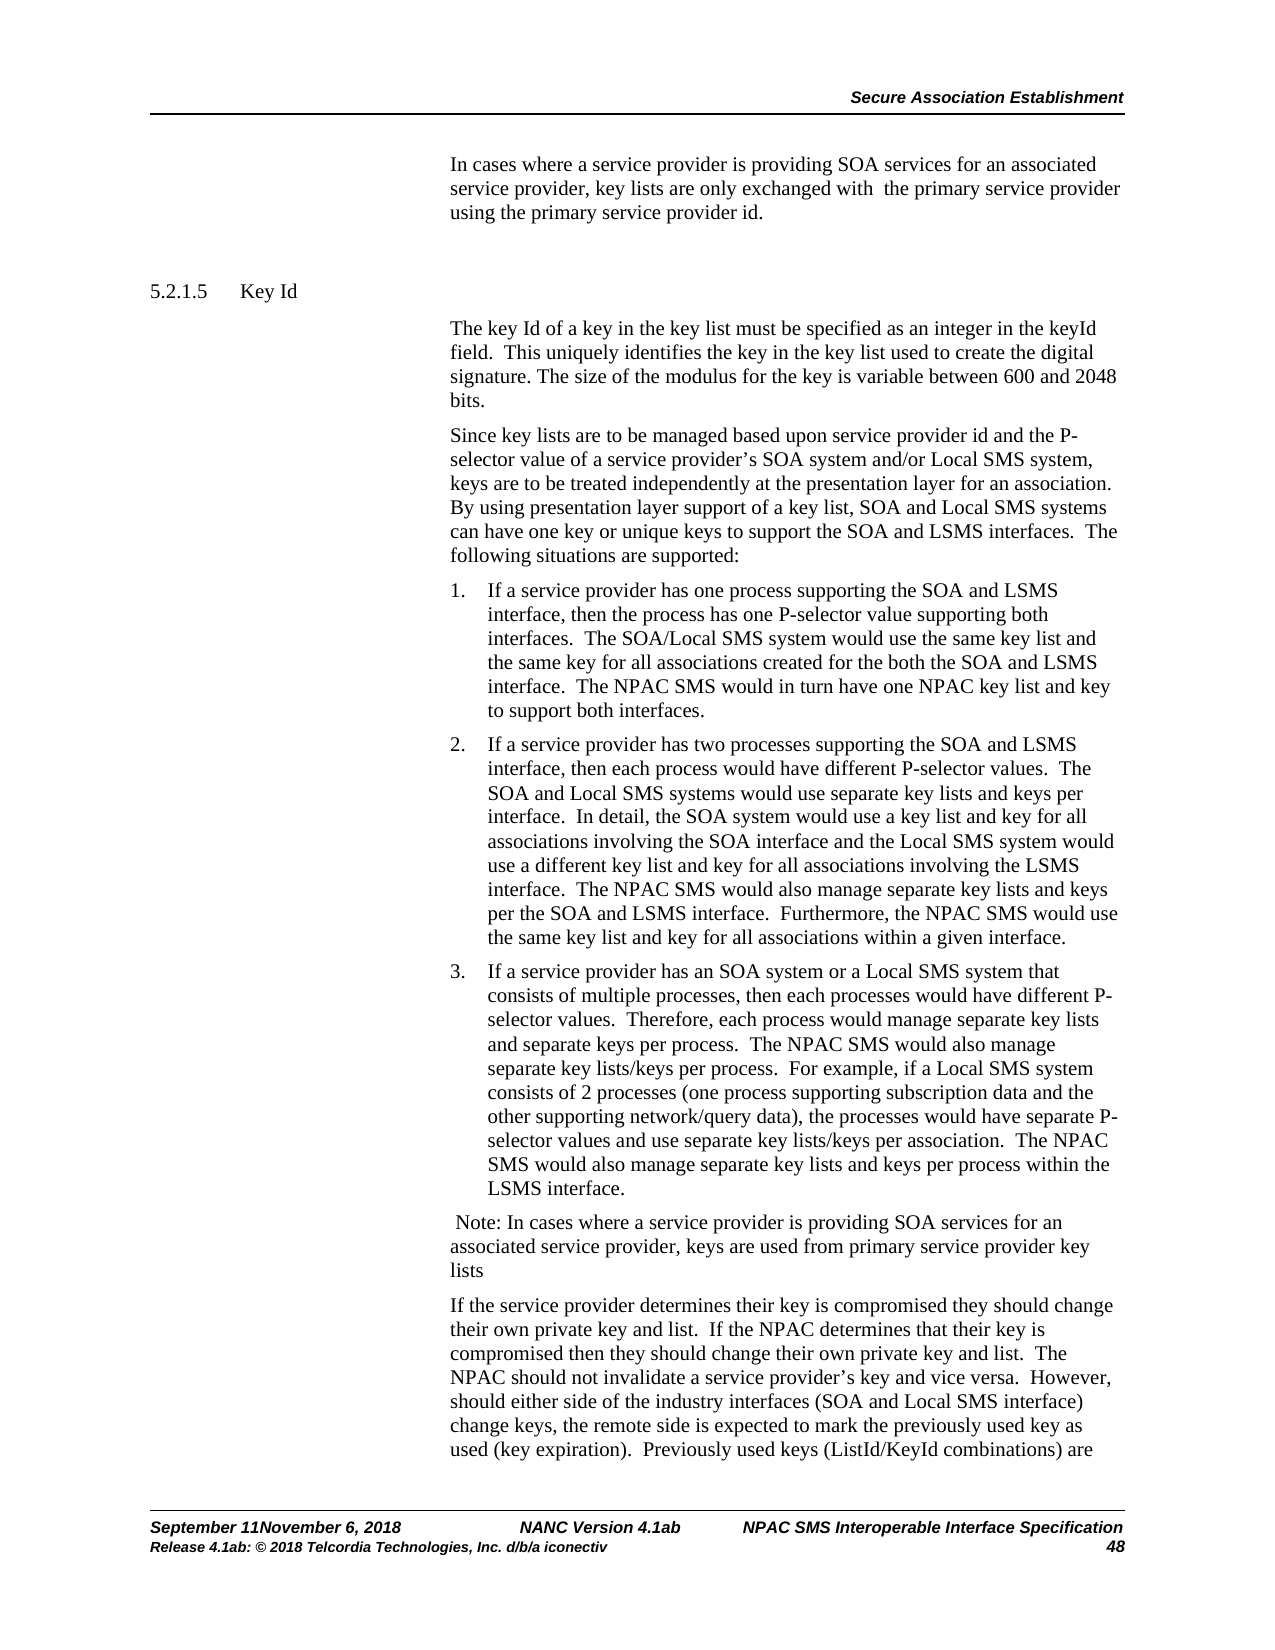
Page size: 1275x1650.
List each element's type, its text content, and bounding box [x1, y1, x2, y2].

list If a service provider has two processes supporting the SOA and LSMS interface, then each process would have different P-selector values. The SOA and Local SMS systems would use separate key lists and keys per interface. In detail, the SOA system would use a key list and key for all associations involving the SOA interface and the Local SMS system would use a different key list and key for all associations involving the LSMS interface. The NPAC SMS would also manage separate key lists and keys per the SOA and LSMS interface. Furthermore, the NPAC SMS would use the same key list and key for all associations within a given interface. [450, 732, 1125, 949]
text Since key lists are to be managed based upon service provider id and the P-selector value of a service provider’s SOA system and/or Local SMS system, keys are to be treated independently at the presentation layer for an association. By using presentation layer support of a key list, SOA and Local SMS systems can have one key or unique keys to support the SOA and LSMS interfaces. The following situations are supported: [450, 423, 1125, 567]
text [450, 1293, 1125, 1461]
subtitle Key Id [150, 279, 1125, 303]
text In cases where a service provider is providing SOA services for an associated service provider, key lists are only exchanged with the primary service provider using the primary service provider id. [450, 152, 1125, 224]
text Note: In cases where a service provider is providing SOA services for an associated service provider, keys are used from primary service provider key lists [450, 1210, 1125, 1282]
list If a service provider has one process supporting the SOA and LSMS interface, then the process has one P-selector value supporting both interfaces. The SOA/Local SMS system would use the same key list and the same key for all associations created for the both the SOA and LSMS interface. The NPAC SMS would in turn have one NPAC key list and key to support both interfaces. [450, 577, 1125, 722]
list If a service provider has an SOA system or a Local SMS system that consists of multiple processes, then each processes would have different P-selector values. Therefore, each process would manage separate key lists and separate keys per process. The NPAC SMS would also manage separate key lists/keys per process. For example, if a Local SMS system consists of 2 processes (one process supporting subscription data and the other supporting network/query data), the processes would have separate P-selector values and use separate key lists/keys per association. The NPAC SMS would also manage separate key lists and keys per process within the LSMS interface. [450, 959, 1125, 1200]
text The key Id of a key in the key list must be specified as an integer in the keyId field. This uniquely identifies the key in the key list used to create the digital signature. The size of the modulus for the key is variable between 600 and 2048 bits. [450, 316, 1125, 412]
